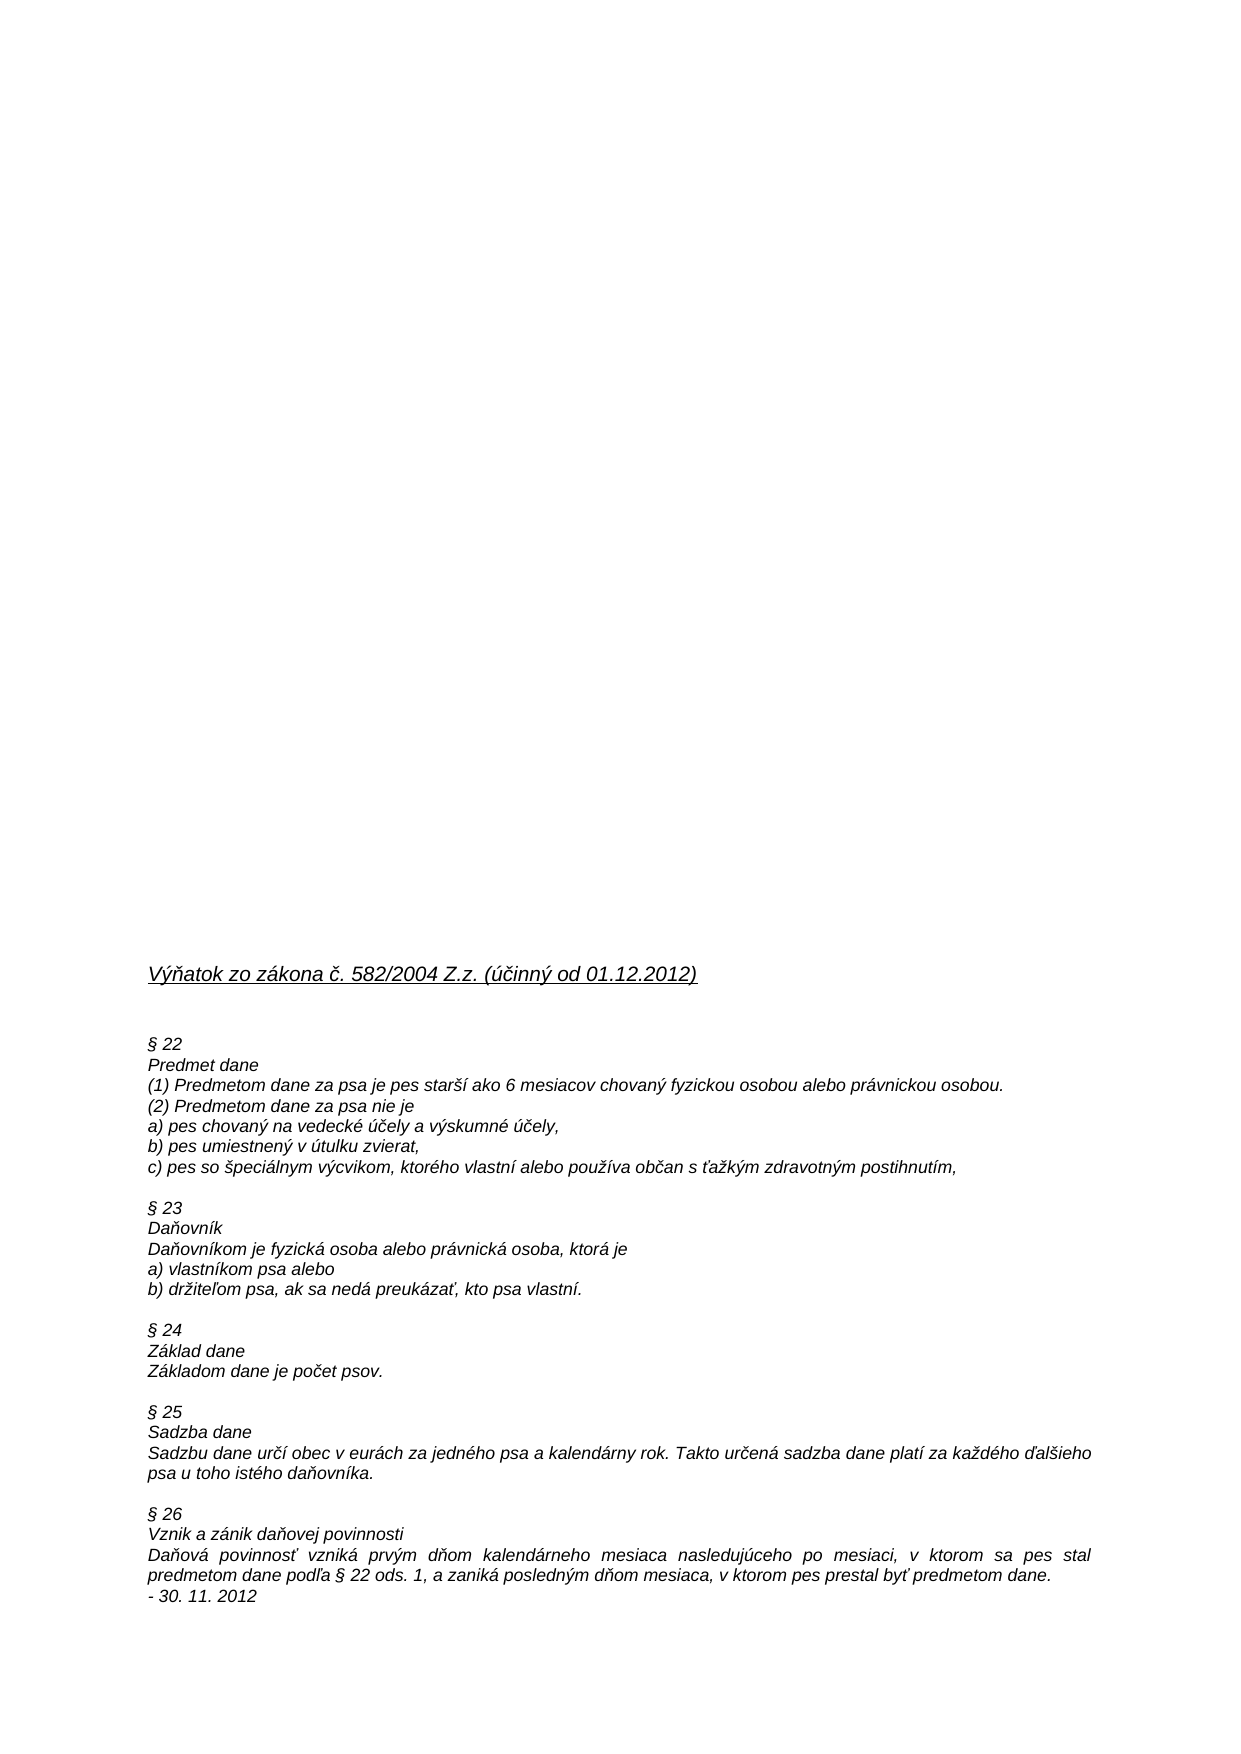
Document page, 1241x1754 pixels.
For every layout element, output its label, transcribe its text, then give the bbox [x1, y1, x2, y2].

text § 26 [148, 1504, 1093, 1524]
text Základom dane je počet psov. [148, 1361, 1093, 1381]
text Sadzba dane [148, 1422, 1093, 1442]
text § 25 [148, 1402, 1093, 1422]
text c) pes so špeciálnym výcvikom, ktorého vlastní alebo používa občan s ťažkým zdravotným postihnutím, [148, 1157, 1093, 1177]
text a) pes chovaný na vedecké účely a výskumné účely, [148, 1116, 1093, 1136]
text § 22 [148, 1034, 1093, 1054]
text (1) Predmetom dane za psa je pes starší ako 6 mesiacov chovaný fyzickou osobou alebo právnickou osobou. [148, 1075, 1093, 1095]
text Vznik a zánik daňovej povinnosti [148, 1524, 1093, 1544]
text b) pes umiestnený v útulku zvierat, [148, 1136, 1093, 1157]
text - 30. 11. 2012 [148, 1585, 1093, 1606]
text § 24 [148, 1320, 1093, 1340]
text Základ dane [148, 1340, 1093, 1361]
text (2) Predmetom dane za psa nie je [148, 1095, 1093, 1116]
text a) vlastníkom psa alebo [148, 1259, 1093, 1279]
text Daňovníkom je fyzická osoba alebo právnická osoba, ktorá je [148, 1238, 1093, 1259]
text Sadzbu dane určí obec v eurách za jedného psa a kalendárny rok. Takto určená sadzba dane platí za každého ďalšieho psa u toho istého daňovníka. [148, 1442, 1093, 1483]
text Predmet dane [148, 1054, 1093, 1075]
text Daňovník [148, 1218, 1093, 1238]
text Výňatok zo zákona č. 582/2004 Z.z. (účinný od 01.12.2012) [148, 962, 1093, 986]
text Daňová povinnosť vzniká prvým dňom kalendárneho mesiaca nasledujúceho po mesiaci, v ktorom sa pes stal predmetom dane podľa § 22 ods. 1, a zaniká posledným dňom mesiaca, v ktorom pes prestal byť predmetom dane. [148, 1544, 1093, 1585]
text § 23 [148, 1197, 1093, 1218]
text b) držiteľom psa, ak sa nedá preukázať, kto psa vlastní. [148, 1279, 1093, 1299]
